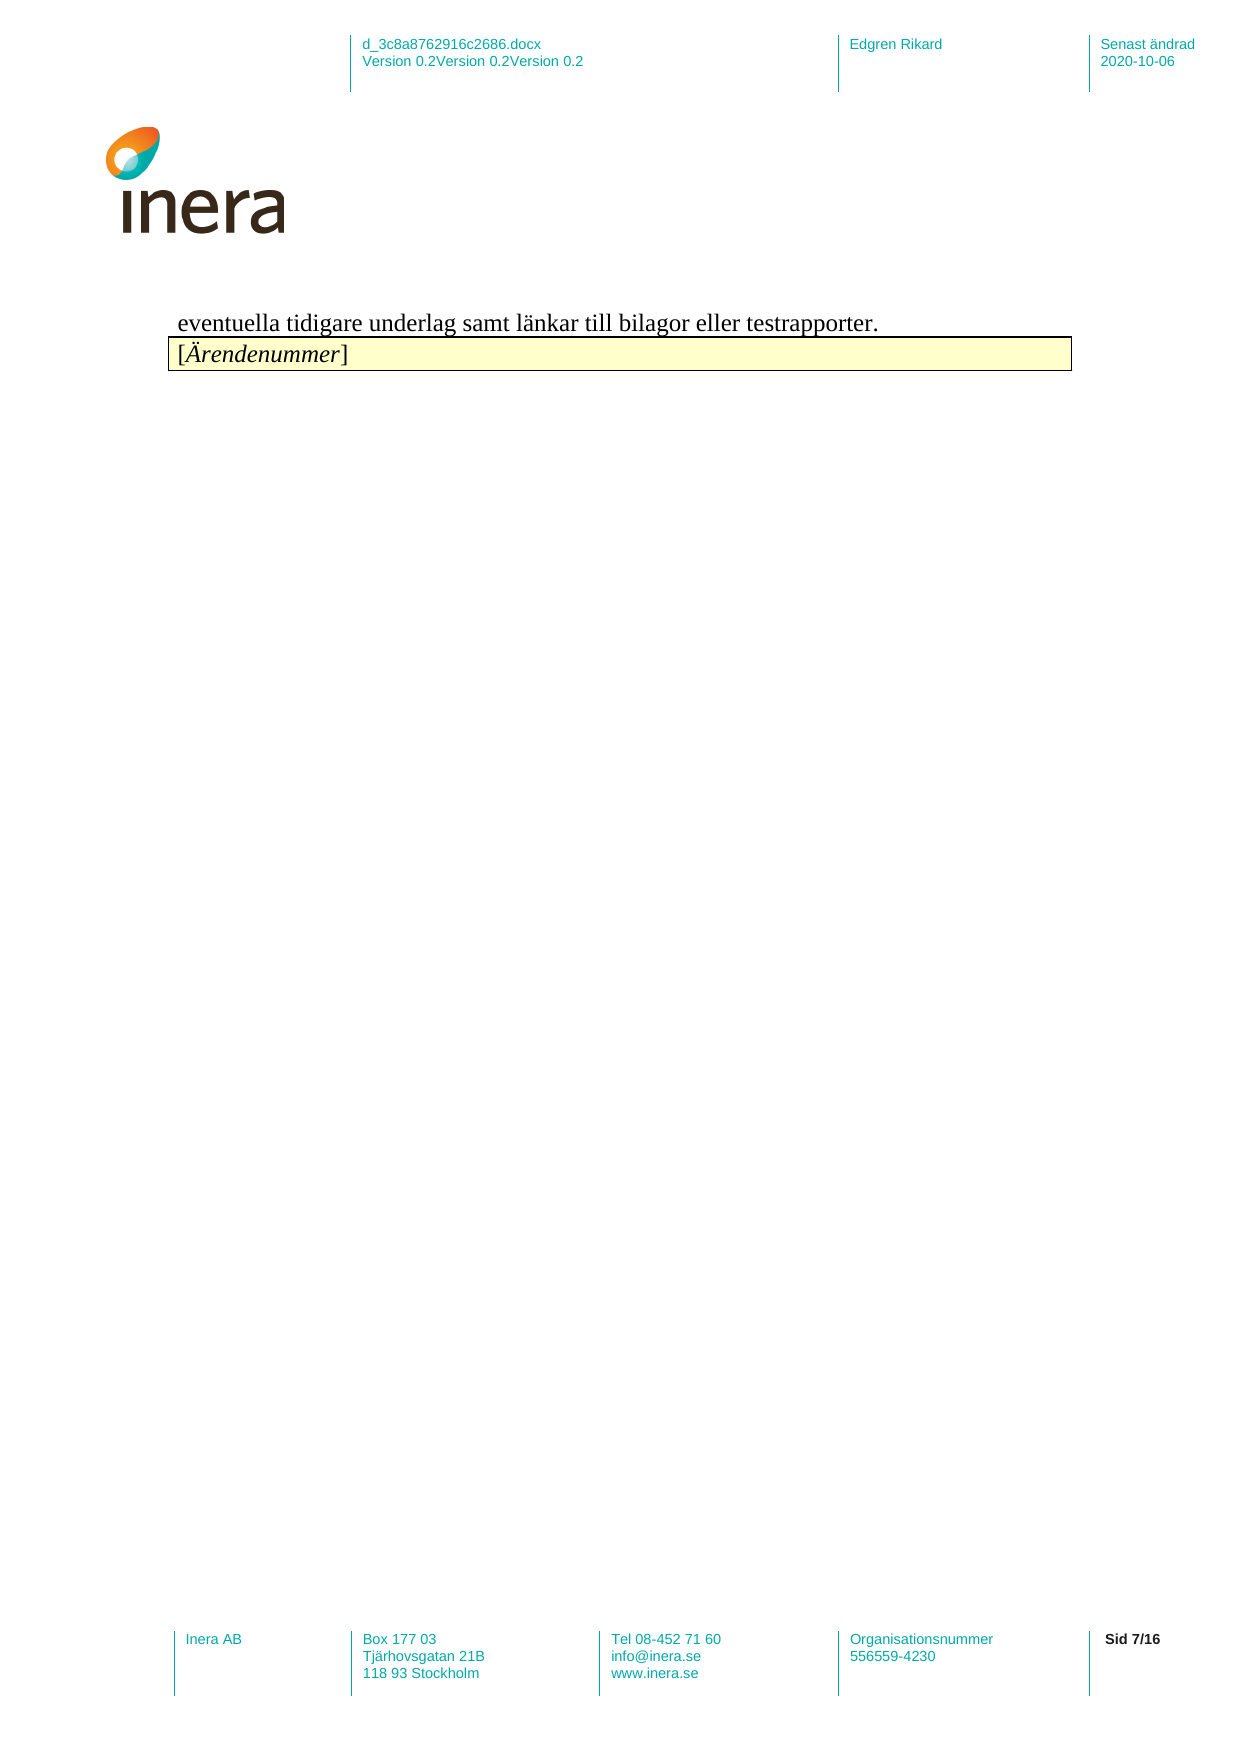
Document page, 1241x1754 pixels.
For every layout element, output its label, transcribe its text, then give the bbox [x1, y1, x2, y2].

text [Ärendenummer] [169, 338, 1071, 370]
text eventuella tidigare underlag samt länkar till bilagor eller testrapporter. [177, 308, 1063, 336]
picture [106, 127, 284, 234]
